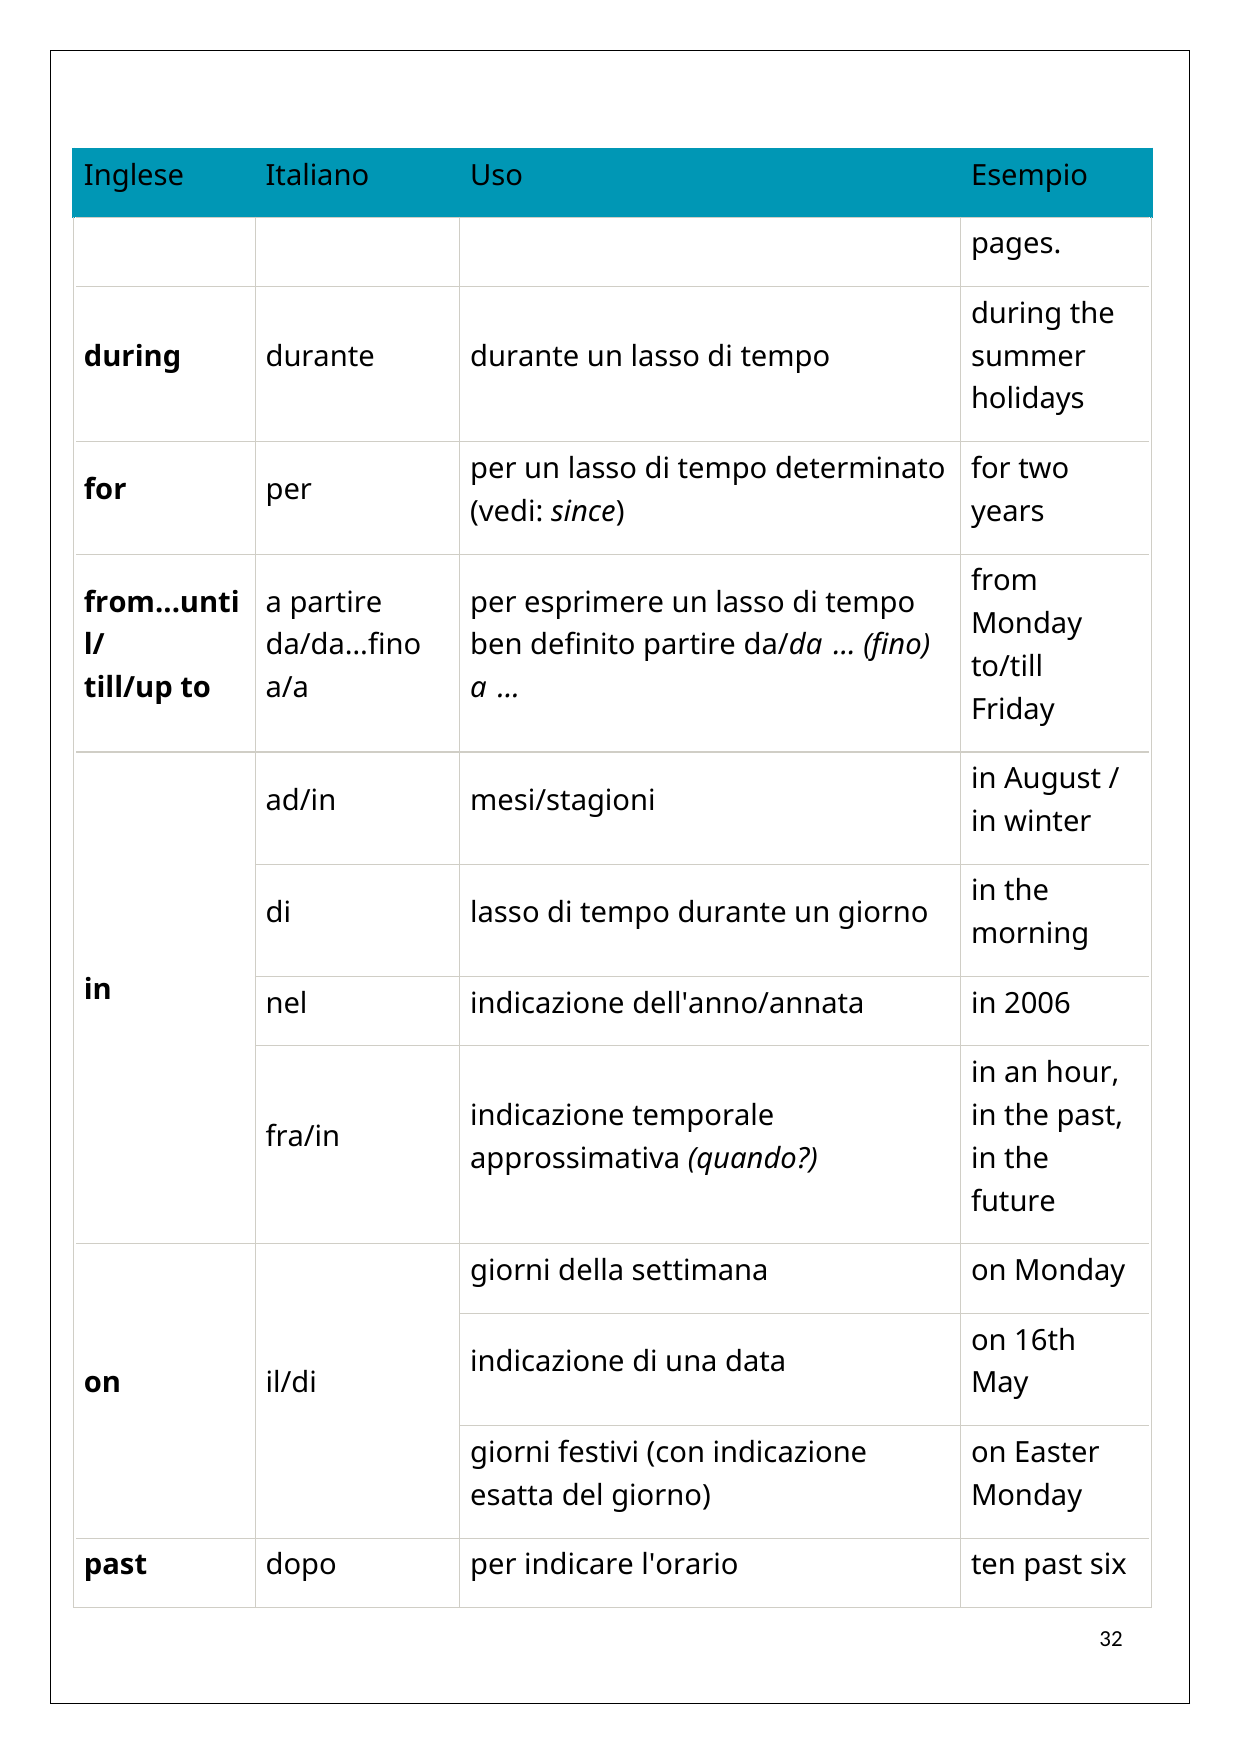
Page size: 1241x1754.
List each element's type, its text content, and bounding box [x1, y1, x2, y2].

table_cell By 11 o’clock I had read five pages. [961, 217, 1151, 286]
table_cell durante un lasso di tempo [460, 287, 960, 441]
table_cell di [256, 865, 459, 976]
table_cell for two years [961, 441, 1151, 553]
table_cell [460, 218, 960, 286]
table_cell in 2006 [961, 976, 1151, 1045]
table_cell giorni festivi (con indicazione esatta del giorno) [460, 1426, 960, 1537]
table_header Uso [460, 151, 961, 217]
table_cell during the summer holidays [961, 286, 1151, 441]
table_cell ad/in [256, 753, 459, 864]
table_cell mesi/stagioni [460, 753, 960, 864]
table_cell fra/in [256, 1046, 459, 1243]
table_cell from...until/ till/up to [74, 554, 255, 751]
table_cell indicazione di una data [460, 1314, 960, 1425]
table_cell per [256, 442, 459, 553]
table_cell on Easter Monday [961, 1425, 1151, 1537]
table_cell on 16th May [961, 1313, 1151, 1425]
table_cell per esprimere un lasso di tempo ben definito partire da/da … (fino) a … [460, 555, 960, 751]
table_cell giorni della settimana [460, 1244, 960, 1313]
table_cell il/di [256, 1244, 459, 1537]
table_cell indicazione temporale approssimativa (quando?) [460, 1046, 960, 1243]
table_cell from Monday to/till Friday [961, 554, 1151, 751]
table_cell on Monday [961, 1243, 1151, 1313]
table_cell durante [256, 287, 459, 441]
table_cell in the morning [961, 864, 1151, 976]
table_cell in an hour, in the past, in the future [961, 1045, 1151, 1243]
table_cell on [74, 1243, 255, 1537]
table_cell in August / in winter [961, 751, 1151, 864]
table_cell indicazione dell'anno/annata [460, 977, 960, 1045]
table_cell lasso di tempo durante un giorno [460, 865, 960, 976]
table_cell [460, 1539, 960, 1607]
table_cell during [74, 286, 255, 441]
table_header Esempio [961, 151, 1150, 217]
table_cell in [74, 751, 255, 1243]
table_cell nel [256, 977, 459, 1045]
table_cell past [74, 1538, 255, 1607]
table_header Inglese [75, 151, 255, 217]
table_cell dopo [256, 1539, 459, 1607]
table_header Italiano [255, 151, 460, 217]
table_cell for [74, 441, 255, 553]
table_cell per un lasso di tempo determinato (vedi: since) [460, 442, 960, 553]
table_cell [961, 1538, 1151, 1607]
table_cell a partire da/da…fino a/a [256, 555, 459, 751]
